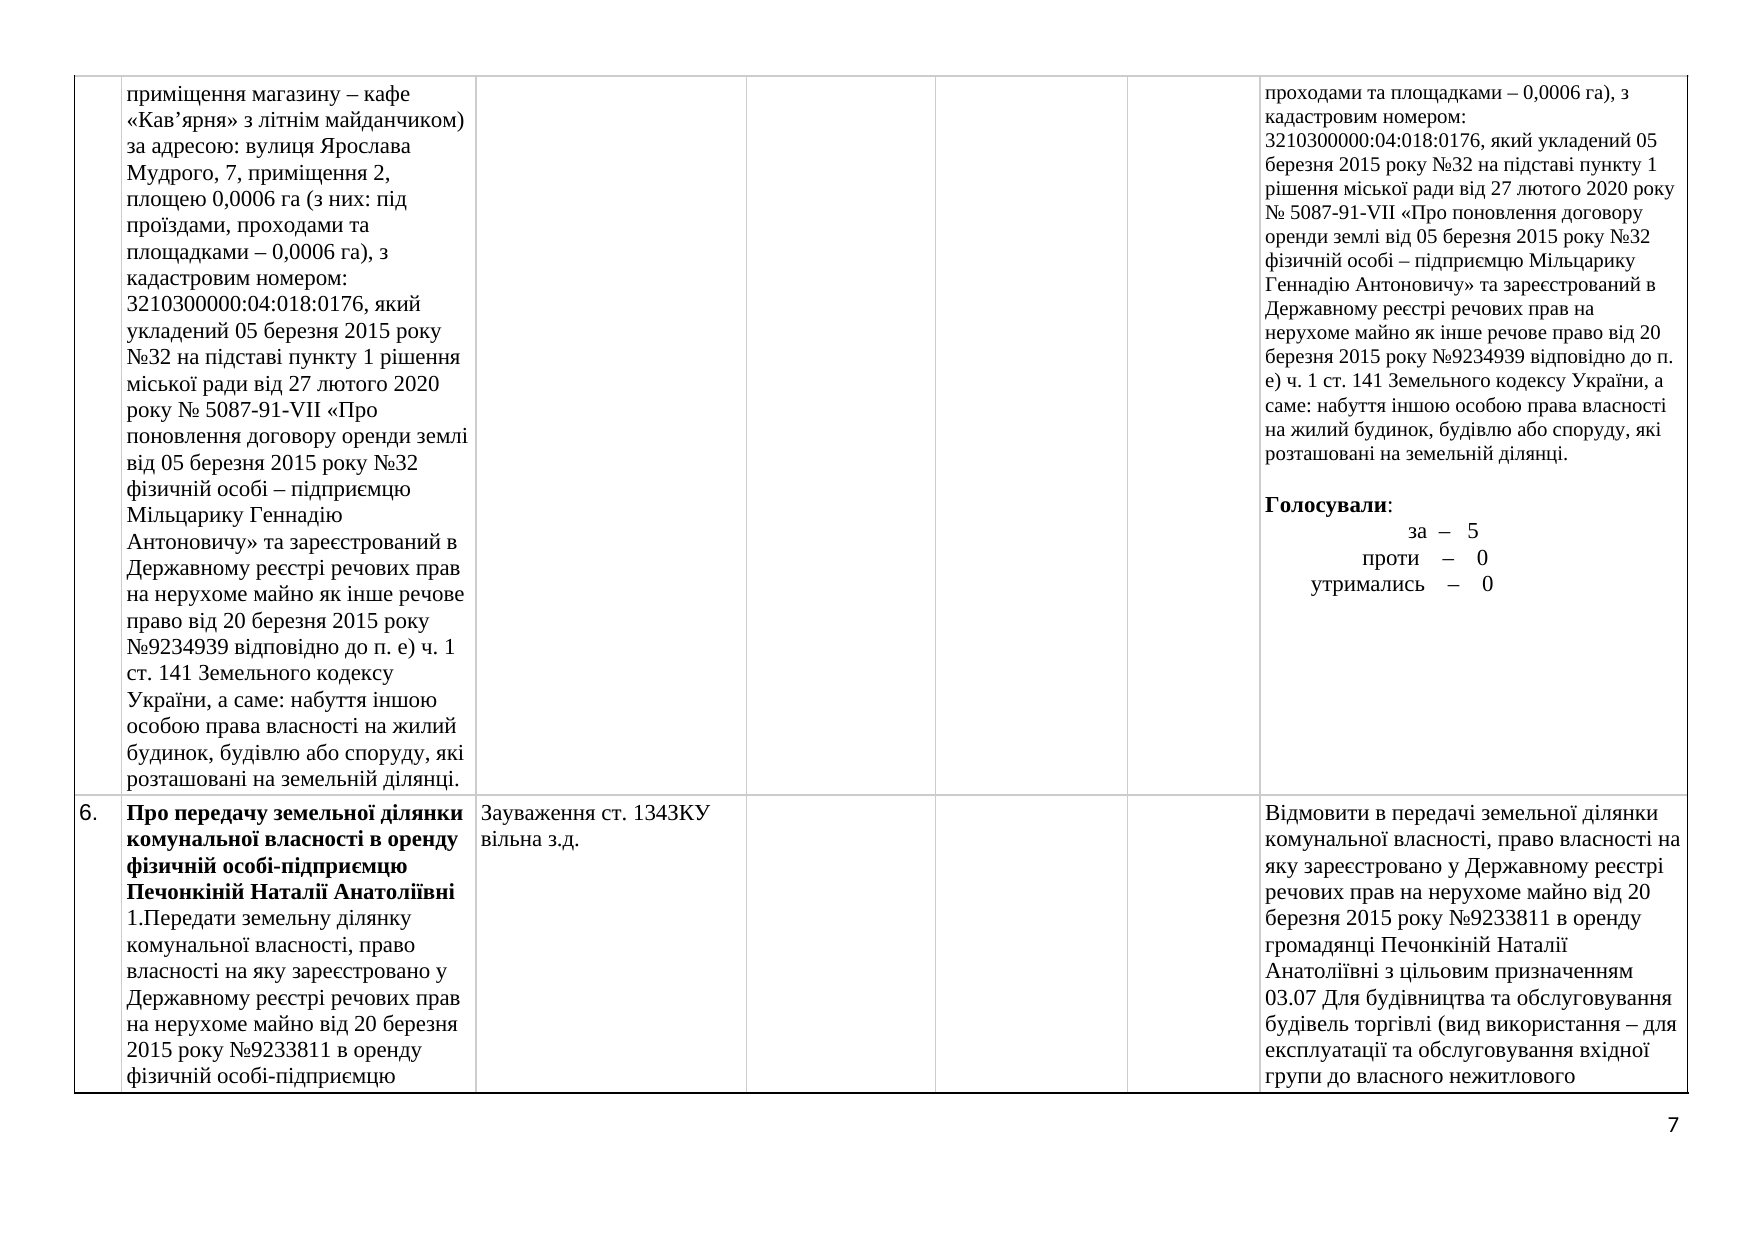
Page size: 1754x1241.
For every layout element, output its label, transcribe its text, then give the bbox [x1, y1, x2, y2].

table_cell [936, 796, 1127, 1092]
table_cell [477, 796, 746, 1092]
table_cell [747, 77, 935, 794]
table_cell 6. [75, 796, 121, 1092]
table_cell 5. [75, 77, 121, 794]
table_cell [477, 77, 746, 794]
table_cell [122, 796, 475, 1092]
table_cell [936, 77, 1127, 794]
table_cell [747, 796, 935, 1092]
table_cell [122, 77, 475, 794]
table_cell [1128, 796, 1259, 1092]
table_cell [1261, 796, 1687, 1092]
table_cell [1261, 77, 1687, 794]
table_cell [1128, 77, 1259, 794]
